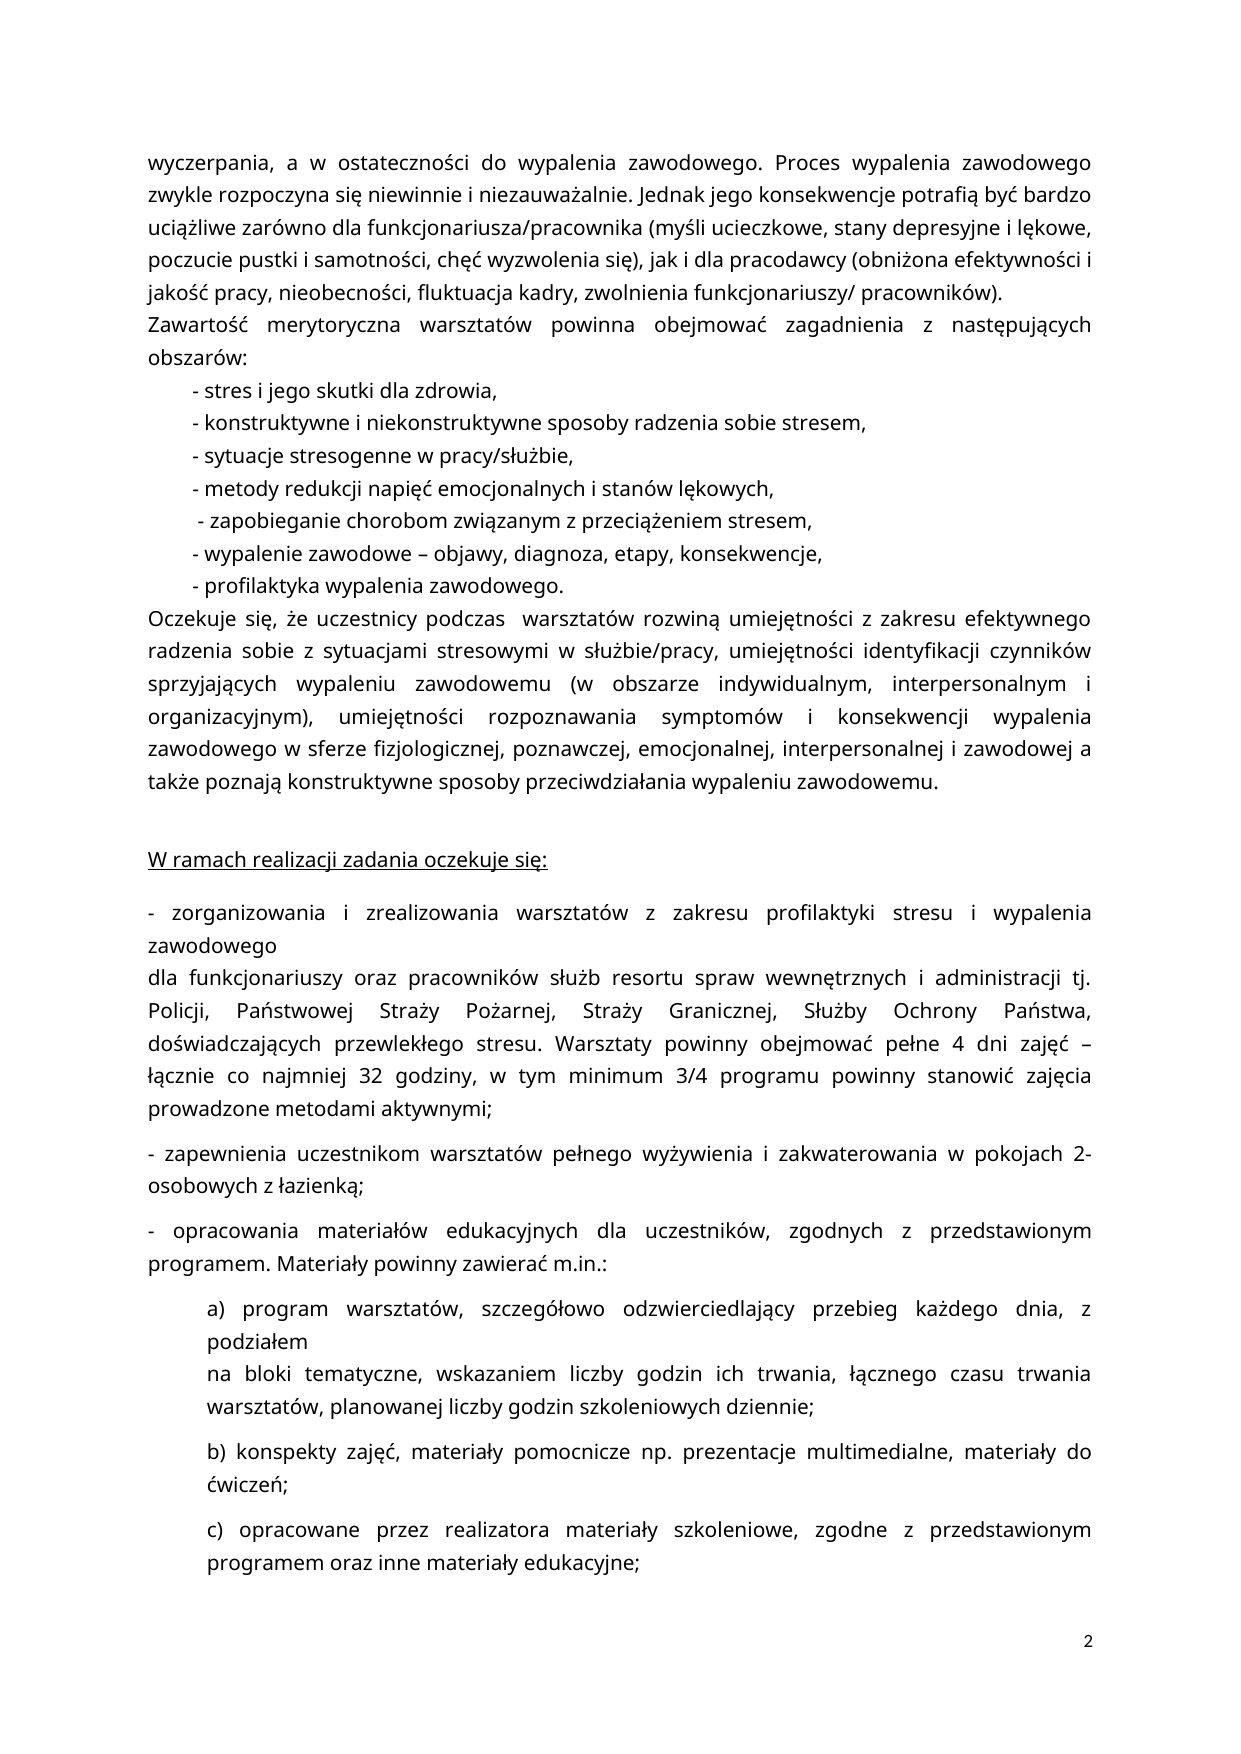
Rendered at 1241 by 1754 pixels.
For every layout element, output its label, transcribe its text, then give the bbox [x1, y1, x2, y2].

text - zapewnienia uczestnikom warsztatów pełnego wyżywienia i zakwaterowania w pokojach 2-osobowych z łazienką; [148, 1139, 1093, 1200]
list - wypalenie zawodowe – objawy, diagnoza, etapy, konsekwencje, [192, 539, 1093, 567]
list - zapobieganie chorobom związanym z przeciążeniem stresem, [192, 506, 1093, 535]
list Zawartość merytoryczna warsztatów powinna obejmować zagadnienia z następujących obszarów: [148, 311, 1093, 372]
text - zorganizowania i zrealizowania warsztatów z zakresu profilaktyki stresu i wypalenia zawodowego dla funkcjonariuszy oraz pracowników służb resortu spraw wewnętrznych i administracji tj. Policji, Państwowej Straży Pożarnej, Straży Granicznej, Służby Ochrony Państwa, doświadczających przewlekłego stresu. Warsztaty powinny obejmować pełne 4 dni zajęć – łącznie co najmniej 32 godziny, w tym minimum 3/4 programu powinny stanowić zajęcia prowadzone metodami aktywnymi; [148, 898, 1093, 1122]
text b) konspekty zajęć, materiały pomocnicze np. prezentacje multimedialne, materiały do ćwiczeń; [207, 1437, 1093, 1498]
list - stres i jego skutki dla zdrowia, [192, 376, 1093, 404]
list Oczekuje się, że uczestnicy podczas warsztatów rozwiną umiejętności z zakresu efektywnego radzenia sobie z sytuacjami stresowymi w służbie/pracy, umiejętności identyfikacji czynników sprzyjających wypaleniu zawodowemu (w obszarze indywidualnym, interpersonalnym i organizacyjnym), umiejętności rozpoznawania symptomów i konsekwencji wypalenia zawodowego w sferze fizjologicznej, poznawczej, emocjonalnej, interpersonalnej i zawodowej a także poznają konstruktywne sposoby przeciwdziałania wypaleniu zawodowemu. [148, 604, 1093, 796]
text - opracowania materiałów edukacyjnych dla uczestników, zgodnych z przedstawionym programem. Materiały powinny zawierać m.in.: [148, 1217, 1093, 1278]
list - metody redukcji napięć emocjonalnych i stanów lękowych, [192, 474, 1093, 502]
text W ramach realizacji zadania oczekuje się: [148, 845, 1093, 873]
text a) program warsztatów, szczegółowo odzwierciedlający przebieg każdego dnia, z podziałem na bloki tematyczne, wskazaniem liczby godzin ich trwania, łącznego czasu trwania warsztatów, planowanej liczby godzin szkoleniowych dziennie; [207, 1294, 1093, 1421]
list - sytuacje stresogenne w pracy/służbie, [192, 441, 1093, 469]
list - profilaktyka wypalenia zawodowego. [192, 571, 1093, 600]
text c) opracowane przez realizatora materiały szkoleniowe, zgodne z przedstawionym programem oraz inne materiały edukacyjne; [207, 1515, 1093, 1576]
list - konstruktywne i niekonstruktywne sposoby radzenia sobie stresem, [192, 408, 1093, 437]
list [148, 148, 1093, 306]
